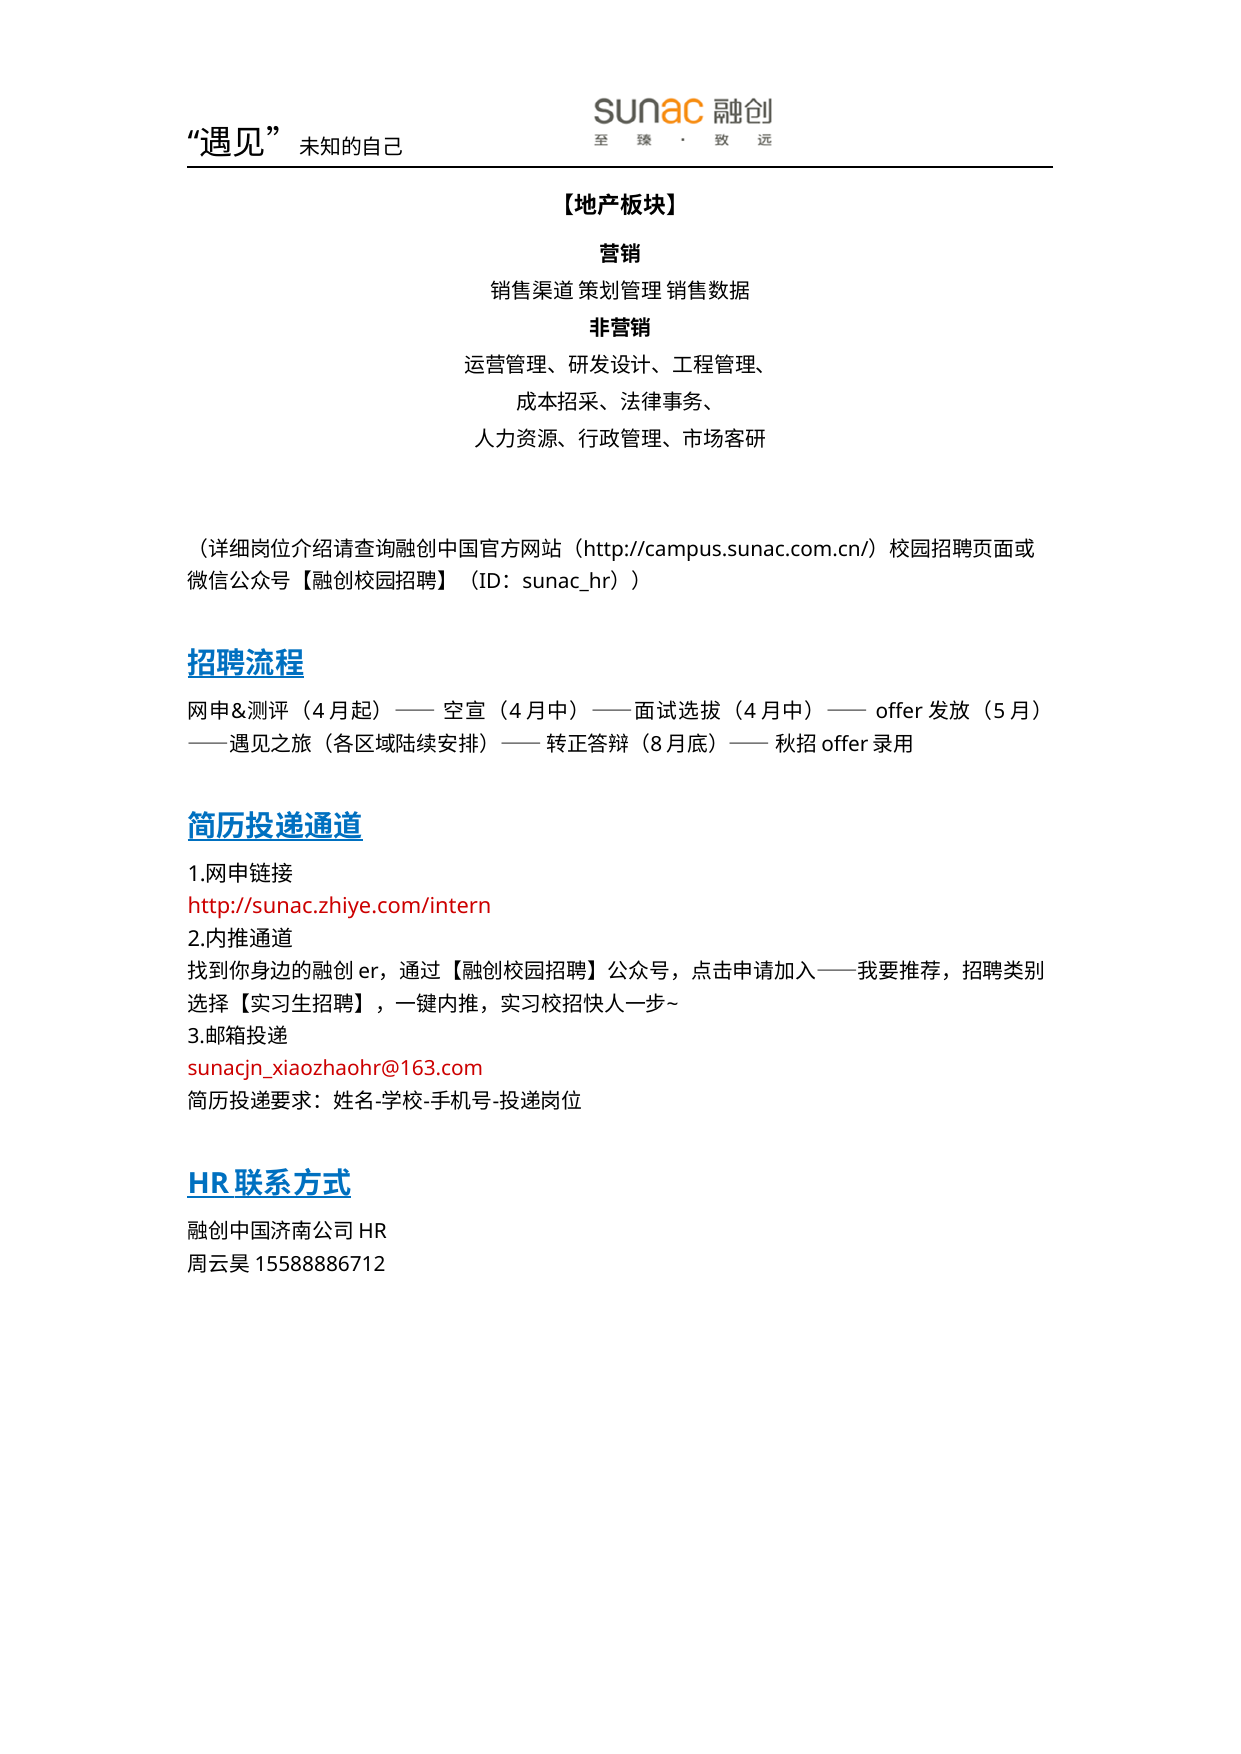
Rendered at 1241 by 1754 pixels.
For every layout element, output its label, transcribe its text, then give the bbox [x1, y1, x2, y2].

text sunacjn_xiaozhaohr@163.com [187, 1051, 1053, 1084]
text 【地产板块】 [187, 171, 1053, 236]
text 融创中国济南公司HR [187, 1214, 1053, 1246]
text 1.网申链接 [187, 856, 1053, 889]
text 招聘流程 [187, 629, 1053, 694]
text 运营管理、研发设计、工程管理、 [187, 347, 1053, 379]
picture [585, 88, 781, 155]
text 找到你身边的融创er，通过【融创校园招聘】公众号，点击申请加入——我要推荐，招聘类别选择【实习生招聘】，一键内推，实习校招快人一步~ [187, 954, 1053, 1019]
text HR联系方式 [187, 1149, 1053, 1214]
text 人力资源、行政管理、市场客研 [187, 421, 1053, 453]
text 2.内推通道 [187, 921, 1053, 954]
text 销售渠道 策划管理 销售数据 [187, 273, 1053, 305]
text 营销 [187, 236, 1053, 268]
text 非营销 [187, 310, 1053, 342]
text 简历投递要求：姓名-学校-手机号-投递岗位 [187, 1084, 1053, 1116]
text 3.邮箱投递 [187, 1019, 1053, 1051]
text http://sunac.zhiye.com/intern [187, 889, 1053, 921]
text （详细岗位介绍请查询融创中国官方网站（http://campus.sunac.com.cn/）校园招聘页面或微信公众号【融创校园招聘】（ID：sunac_hr）） [187, 531, 1053, 596]
text 简历投递通道 [187, 791, 1053, 856]
text 成本招采、法律事务、 [187, 384, 1053, 416]
text 周云昊 15588886712 [187, 1246, 1053, 1279]
text 网申&测评（4月起）—— 空宣（4月中）——面试选拔（4月中）—— offer发放（5月）——遇见之旅（各区域陆续安排）—— 转正答辩（8月底）—— 秋招offer录用 [187, 694, 1053, 759]
